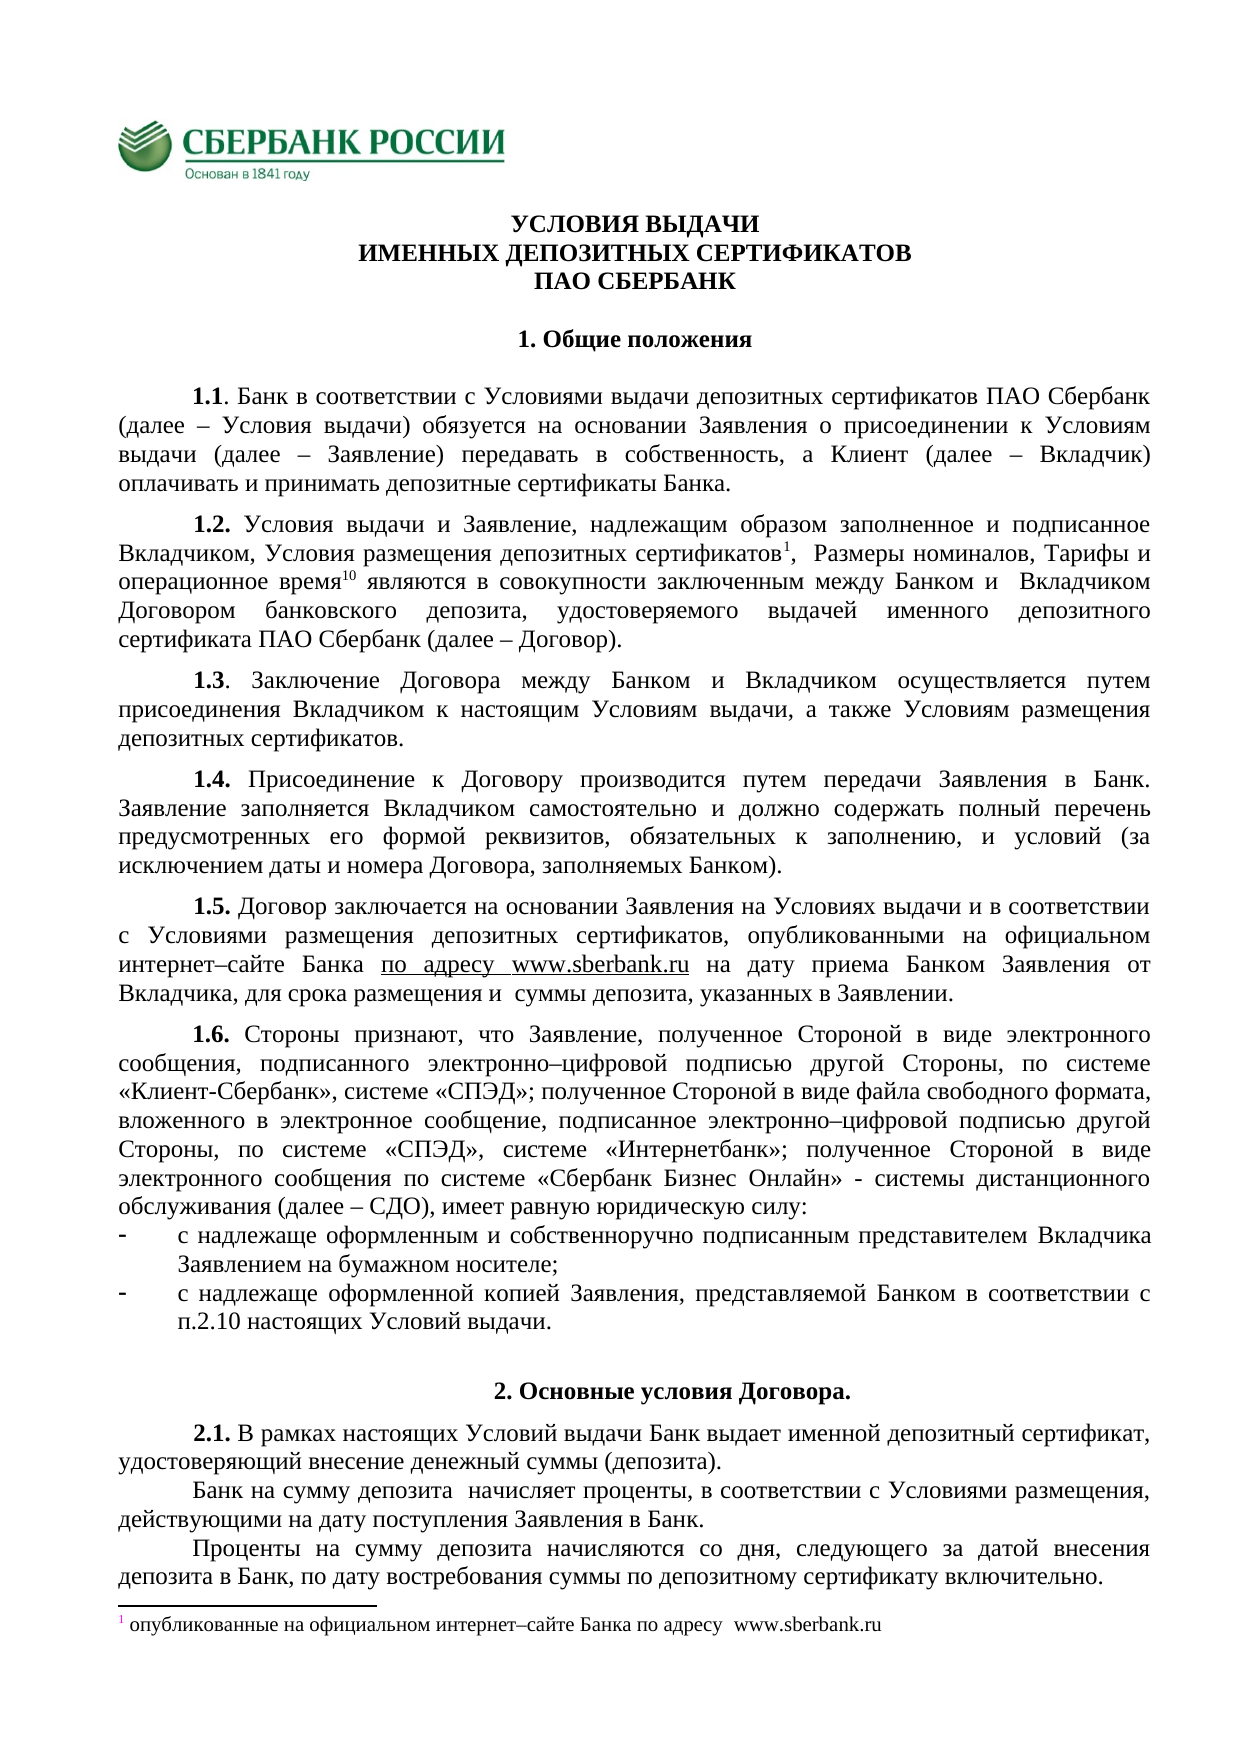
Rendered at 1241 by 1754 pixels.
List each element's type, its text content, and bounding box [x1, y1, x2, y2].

text 1.6. Стороны признают, что Заявление, полученное Стороной в виде электронного сообщения, подписанного электронно–цифровой подписью другой Стороны, по системе «Клиент-Сбербанк», системе «СПЭД»; полученное Стороной в виде файла свободного формата, вложенного в электронное сообщение, подписанное электронно–цифровой подписью другой Стороны, по системе «СПЭД», системе «Интернетбанк»; полученное Стороной в виде электронного сообщения по системе «Сбербанк Бизнес Онлайн» - системы дистанционного обслуживания (далее – СДО), имеет равную юридическую силу: [118, 1019, 1152, 1220]
list с надлежаще оформленной копией Заявления, представляемой Банком в соответствии с п.2.10 настоящих Условий выдачи. [118, 1278, 1152, 1335]
text Банк на сумму депозита начисляет проценты, в соответствии с Условиями размещения, действующими на дату поступления Заявления в Банк. [118, 1475, 1152, 1533]
picture [118, 118, 505, 181]
text УСЛОВИЯ ВЫДАЧИ [118, 209, 1152, 238]
text 1.5. Договор заключается на основании Заявления на Условиях выдачи и в соответствии с Условиями размещения депозитных сертификатов, опубликованными на официальном интернет–сайте Банка по адресу www.sberbank.ru на дату приема Банком Заявления от Вкладчика, для срока размещения и суммы депозита, указанных в Заявлении. [118, 891, 1152, 1006]
text 2. Основные условия Договора. [118, 1376, 1152, 1405]
text ПАО СБЕРБАНК [118, 266, 1152, 295]
list с надлежаще оформленным и собственноручно подписанным представителем Вкладчика Заявлением на бумажном носителе; [118, 1220, 1152, 1278]
text 1. Общие положения [118, 324, 1152, 353]
text ИМЕННЫХ ДЕПОЗИТНЫХ СЕРТИФИКАТОВ [118, 238, 1152, 266]
text Проценты на сумму депозита начисляются со дня, следующего за датой внесения депозита в Банк, по дату востребования суммы по депозитному сертификату включительно. [118, 1533, 1152, 1590]
text 1.4. Присоединение к Договору производится путем передачи Заявления в Банк. Заявление заполняется Вкладчиком самостоятельно и должно содержать полный перечень предусмотренных его формой реквизитов, обязательных к заполнению, и условий (за исключением даты и номера Договора, заполняемых Банком). [118, 764, 1152, 879]
text 1.1. Банк в соответствии с Условиями выдачи депозитных сертификатов ПАО Сбербанк (далее – Условия выдачи) обязуется на основании Заявления о присоединении к Условиям выдачи (далее – Заявление) передавать в собственность, а Клиент (далее – Вкладчик) оплачивать и принимать депозитные сертификаты Банка. [118, 381, 1152, 496]
text 1.2. Условия выдачи и Заявление, надлежащим образом заполненное и подписанное Вкладчиком, Условия размещения депозитных сертификатов, Размеры номиналов, Тарифы и операционное время10 являются в совокупности заключенным между Банком и Вкладчиком Договором банковского депозита, удостоверяемого выдачей именного депозитного сертификата ПАО Сбербанк (далее – Договор). [118, 509, 1152, 653]
text 2.1. В рамках настоящих Условий выдачи Банк выдает именной депозитный сертификат, удостоверяющий внесение денежный суммы (депозита). [118, 1418, 1152, 1475]
text 1.3. Заключение Договора между Банком и Вкладчиком осуществляется путем присоединения Вкладчиком к настоящим Условиям выдачи, а также Условиям размещения депозитных сертификатов. [118, 665, 1152, 751]
